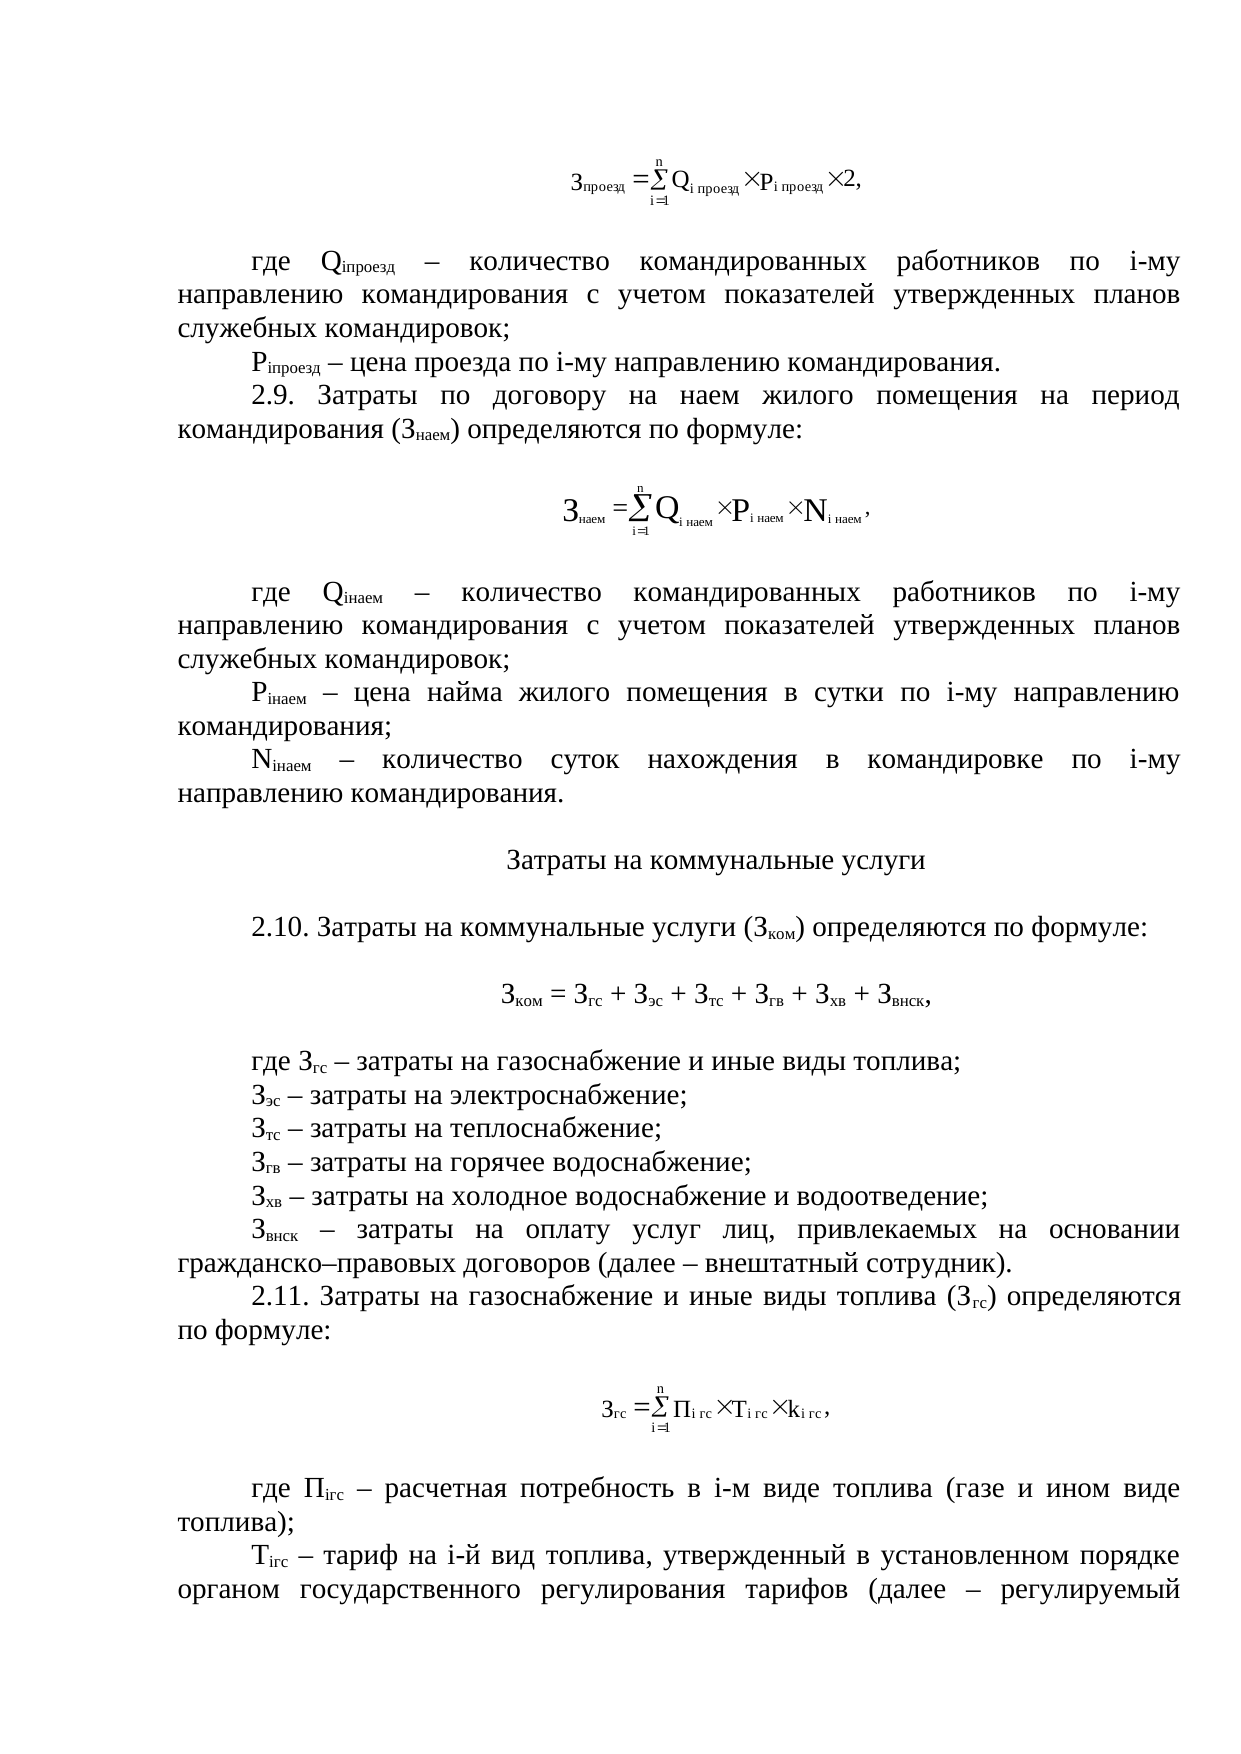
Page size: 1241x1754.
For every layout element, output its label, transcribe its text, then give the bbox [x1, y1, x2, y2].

text где Qiпроезд – количество командированных работников по i-му направлению командирования с учетом показателей утвержденных планов служебных командировок; [177, 243, 1181, 344]
text 2.10. Затраты на коммунальные услуги (Зком) определяются по формуле: [177, 909, 1181, 943]
text Piпроезд – цена проезда по i-му направлению командирования. [177, 344, 1181, 377]
text Затраты на коммунальные услуги [177, 842, 1181, 876]
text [177, 1537, 1181, 1604]
text где Згс – затраты на газоснабжение и иные виды топлива; [177, 1043, 1181, 1077]
text 2.9. Затраты по договору на наем жилого помещения на период командирования (Знаем) определяются по формуле: [177, 377, 1181, 444]
text где Qiнаем – количество командированных работников по i-му направлению командирования с учетом показателей утвержденных планов служебных командировок; [177, 574, 1181, 674]
text Piнаем – цена найма жилого помещения в сутки по i-му направлению командирования; [177, 674, 1181, 742]
text где Пiгс – расчетная потребность в i-м виде топлива (газе и ином виде топлива); [177, 1470, 1181, 1537]
text Зэс – затраты на электроснабжение; [177, 1077, 1181, 1111]
text Зком = Згс + Зэс + Зтс + Згв + Зхв + Звнск, [177, 976, 1181, 1010]
text Зхв – затраты на холодное водоснабжение и водоотведение; [177, 1178, 1181, 1211]
text Згв – затраты на горячее водоснабжение; [177, 1144, 1181, 1178]
text Зтс – затраты на теплоснабжение; [177, 1111, 1181, 1144]
text Niнаем – количество суток нахождения в командировке по i-му направлению командирования. [177, 742, 1181, 809]
text 2.11. Затраты на газоснабжение и иные виды топлива (Згс) определяются по формуле: [177, 1278, 1181, 1345]
text Звнск – затраты на оплату услуг лиц, привлекаемых на основании гражданско–правовых договоров (далее – внештатный сотрудник). [177, 1211, 1181, 1278]
